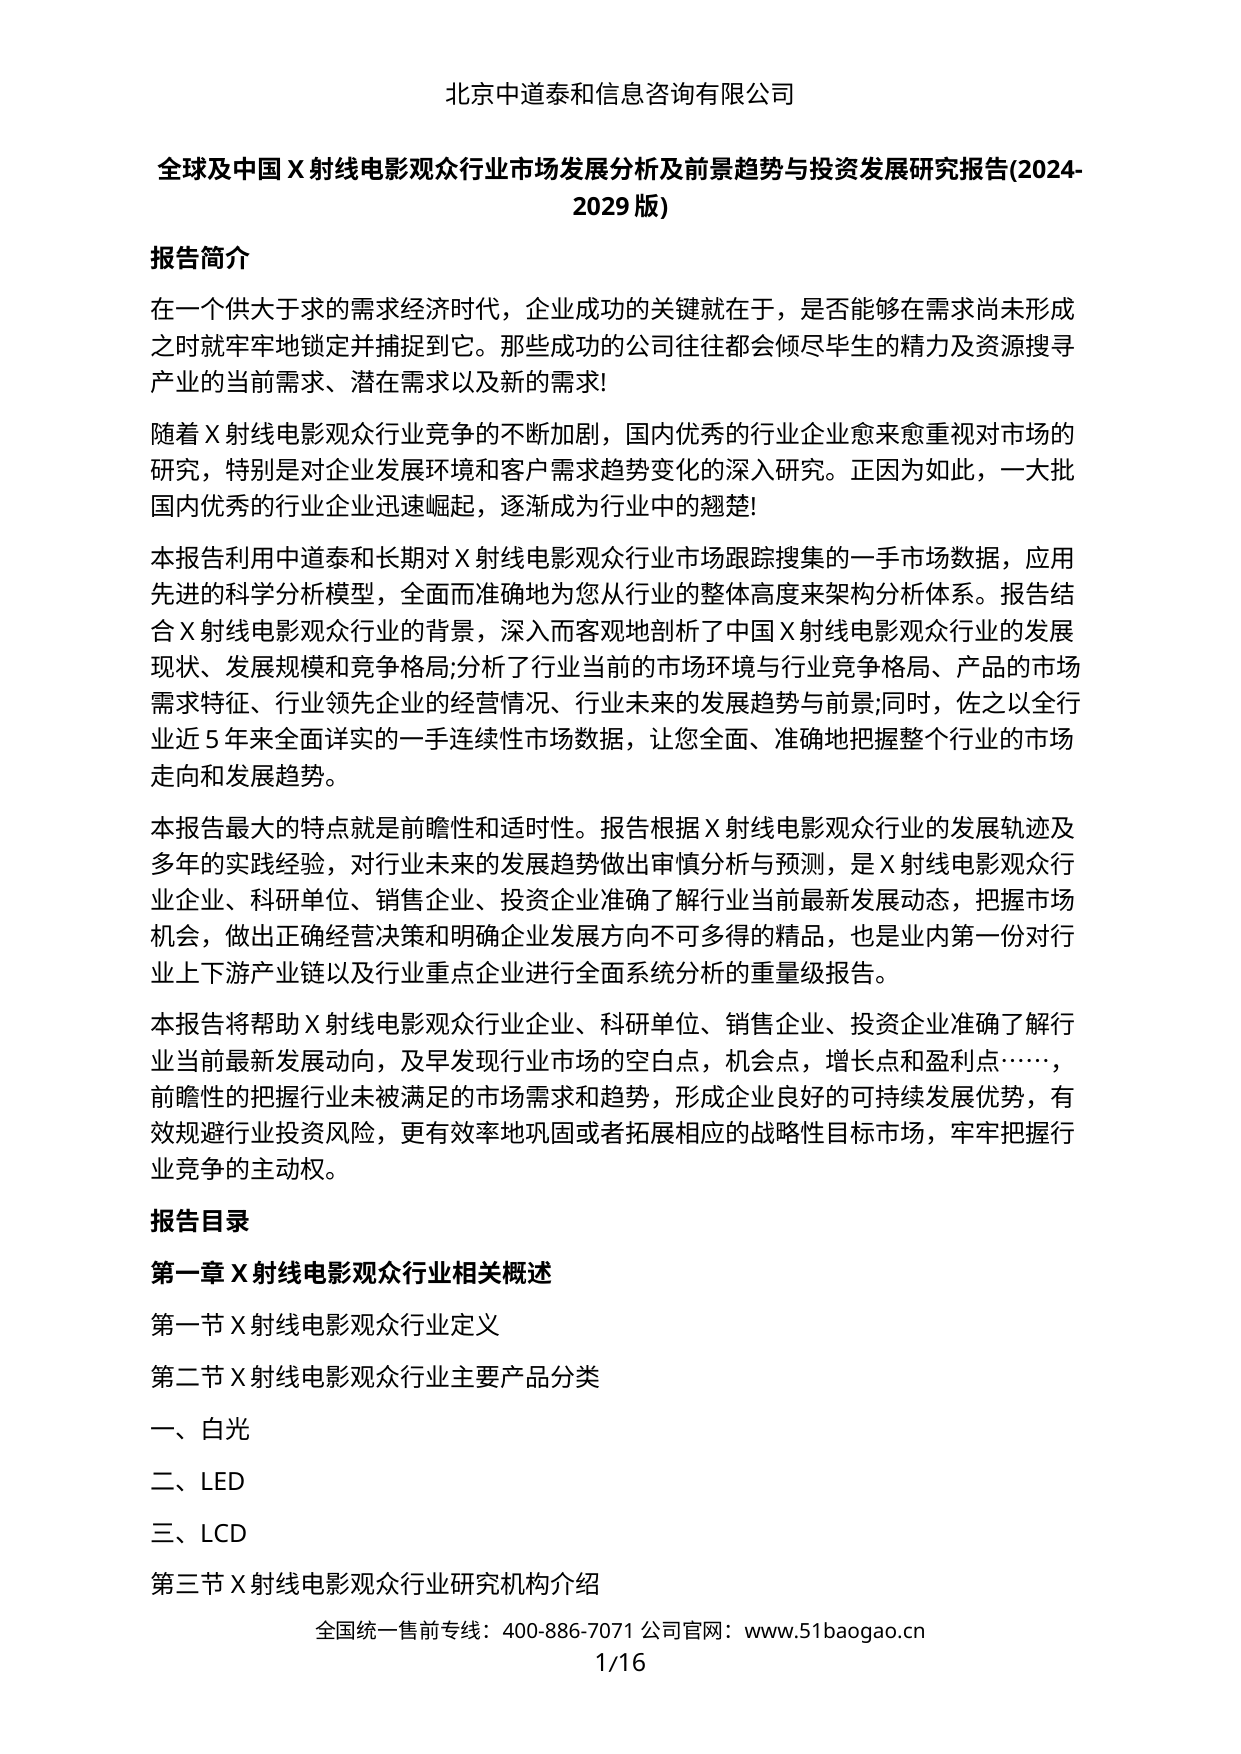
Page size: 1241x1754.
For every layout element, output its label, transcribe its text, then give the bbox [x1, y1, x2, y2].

text 在一个供大于求的需求经济时代，企业成功的关键就在于，是否能够在需求尚未形成之时就牢牢地锁定并捕捉到它。那些成功的公司往往都会倾尽毕生的精力及资源搜寻产业的当前需求、潜在需求以及新的需求! [150, 290, 1090, 399]
text 第一节 X射线电影观众行业定义 [150, 1306, 1090, 1342]
text 二、LED [150, 1461, 1090, 1497]
text 随着X射线电影观众行业竞争的不断加剧，国内优秀的行业企业愈来愈重视对市场的研究，特别是对企业发展环境和客户需求趋势变化的深入研究。正因为如此，一大批国内优秀的行业企业迅速崛起，逐渐成为行业中的翘楚! [150, 414, 1090, 523]
text 三、LCD [150, 1513, 1090, 1549]
text 报告目录 [150, 1202, 1090, 1238]
text 第二节 X射线电影观众行业主要产品分类 [150, 1357, 1090, 1394]
text 第一章 X射线电影观众行业相关概述 [150, 1254, 1090, 1290]
text 全球及中国X射线电影观众行业市场发展分析及前景趋势与投资发展研究报告(2024-2029版) [150, 150, 1090, 222]
text 报告简介 [150, 238, 1090, 274]
text 本报告将帮助X射线电影观众行业企业、科研单位、销售企业、投资企业准确了解行业当前最新发展动向，及早发现行业市场的空白点，机会点，增长点和盈利点……，前瞻性的把握行业未被满足的市场需求和趋势，形成企业良好的可持续发展优势，有效规避行业投资风险，更有效率地巩固或者拓展相应的战略性目标市场，牢牢把握行业竞争的主动权。 [150, 1005, 1090, 1186]
text 本报告最大的特点就是前瞻性和适时性。报告根据X射线电影观众行业的发展轨迹及多年的实践经验，对行业未来的发展趋势做出审慎分析与预测，是X射线电影观众行业企业、科研单位、销售企业、投资企业准确了解行业当前最新发展动态，把握市场机会，做出正确经营决策和明确企业发展方向不可多得的精品，也是业内第一份对行业上下游产业链以及行业重点企业进行全面系统分析的重量级报告。 [150, 808, 1090, 989]
text 一、白光 [150, 1409, 1090, 1446]
text 第三节 X射线电影观众行业研究机构介绍 [150, 1565, 1090, 1601]
text 本报告利用中道泰和长期对X射线电影观众行业市场跟踪搜集的一手市场数据，应用先进的科学分析模型，全面而准确地为您从行业的整体高度来架构分析体系。报告结合X射线电影观众行业的背景，深入而客观地剖析了中国X射线电影观众行业的发展现状、发展规模和竞争格局;分析了行业当前的市场环境与行业竞争格局、产品的市场需求特征、行业领先企业的经营情况、行业未来的发展趋势与前景;同时，佐之以全行业近5年来全面详实的一手连续性市场数据，让您全面、准确地把握整个行业的市场走向和发展趋势。 [150, 539, 1090, 792]
